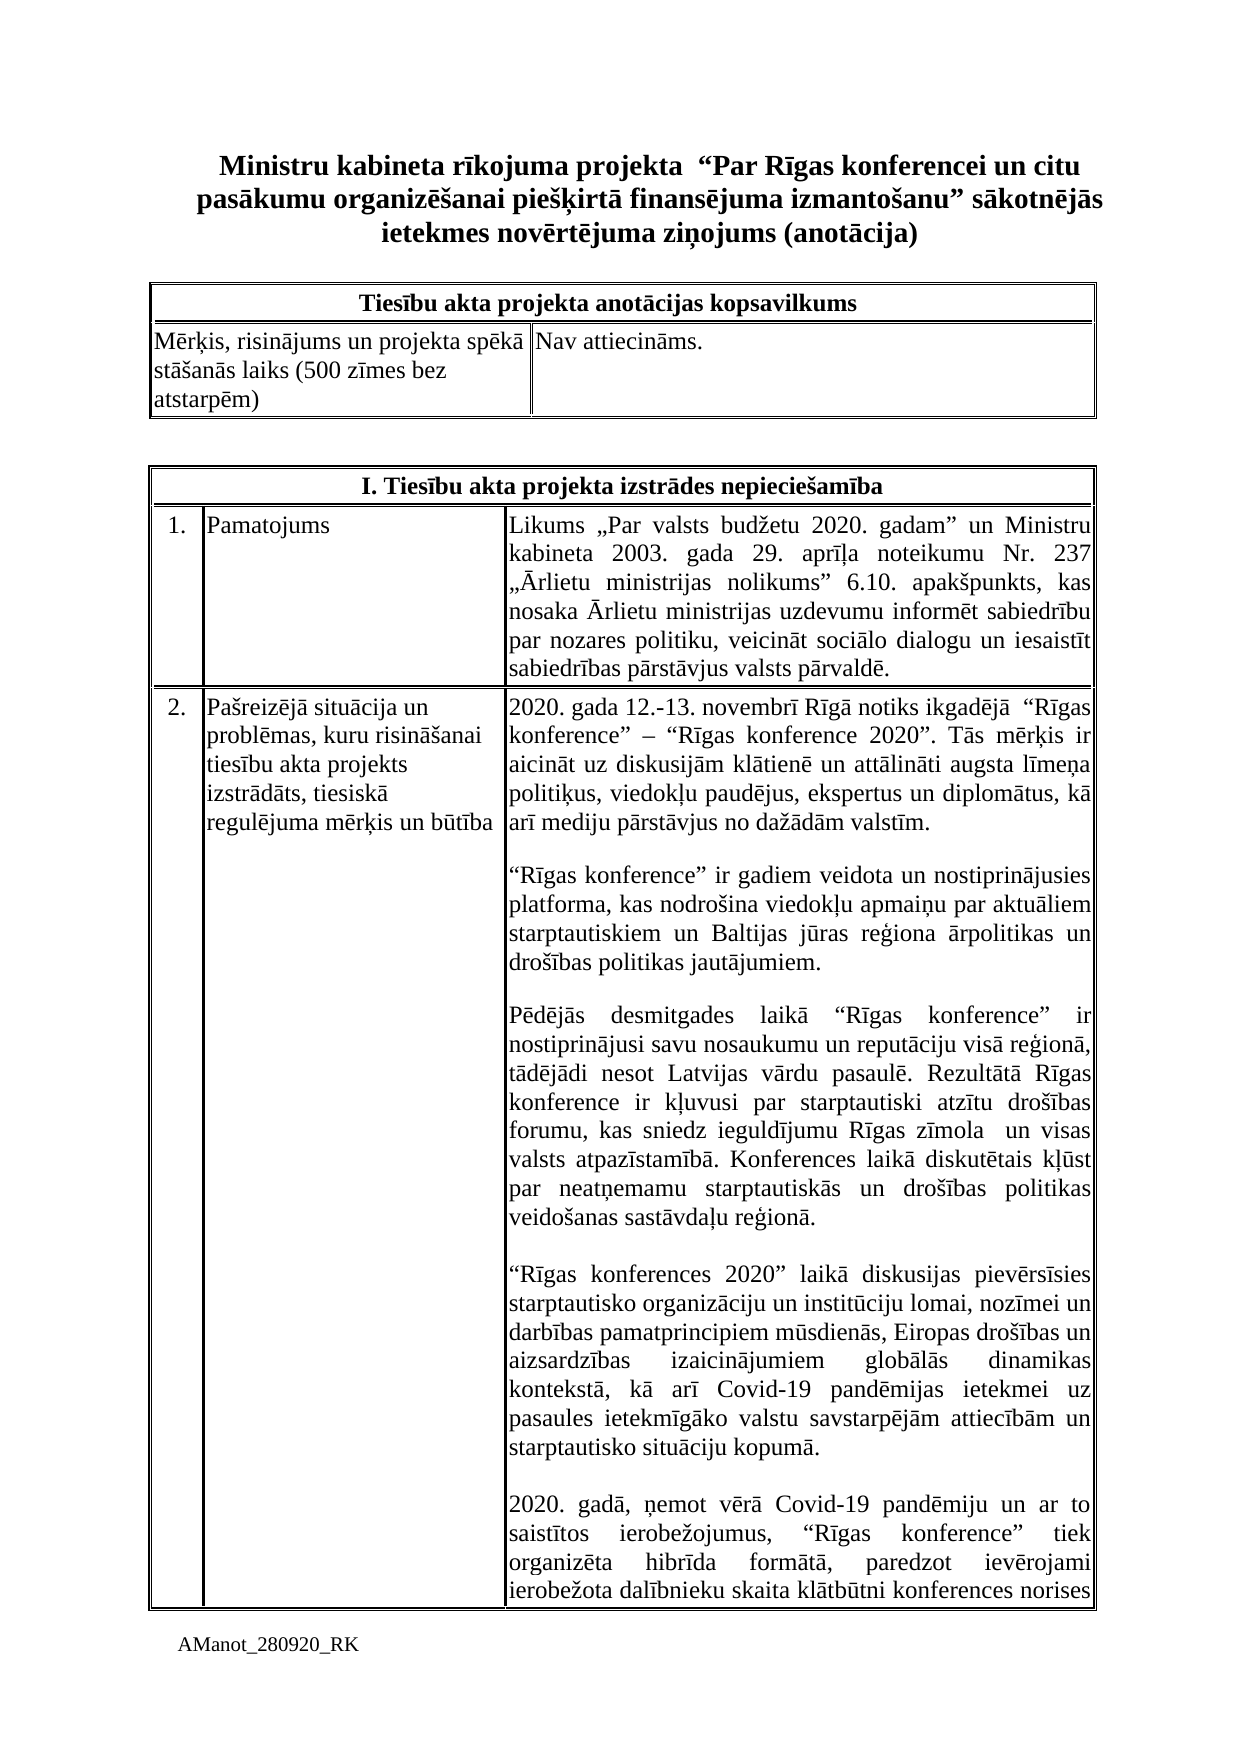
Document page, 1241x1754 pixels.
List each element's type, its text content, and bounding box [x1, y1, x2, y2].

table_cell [203, 689, 505, 1607]
table_header Tiesību akta projekta anotācijas kopsavilkums [152, 285, 1094, 320]
table_cell Pamatojums [205, 507, 504, 685]
text Ministru kabineta rīkojuma projekta “Par Rīgas konferencei un citu pasākumu organizēšanai piešķirtā finansējuma izmantošanu” sākotnējās ietekmes novērtējuma ziņojums (anotācija) [177, 148, 1122, 248]
table_cell 1. [152, 503, 202, 685]
table_cell 2. [152, 685, 203, 1607]
table_cell Likums „Par valsts budžetu 2020. gadam” un Ministru kabineta 2003. gada 29. aprīļa noteikumu Nr. 237 „Ārlietu ministrijas nolikums” 6.10. apakšpunkts, kas nosaka Ārlietu ministrijas uzdevumu informēt sabiedrību par nozares politiku, veicināt sociālo dialogu un iesaistīt sabiedrības pārstāvjus valsts pārvaldē. [507, 503, 1094, 685]
table_header I. Tiesību akta projekta izstrādes nepieciešamība [152, 469, 1093, 503]
table_cell Mērķis, risinājums un projekta spēkā stāšanās laiks (500 zīmes bez atstarpēm) [152, 320, 532, 416]
table_cell Nav attiecināms. [532, 320, 1094, 416]
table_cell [505, 685, 1094, 1607]
